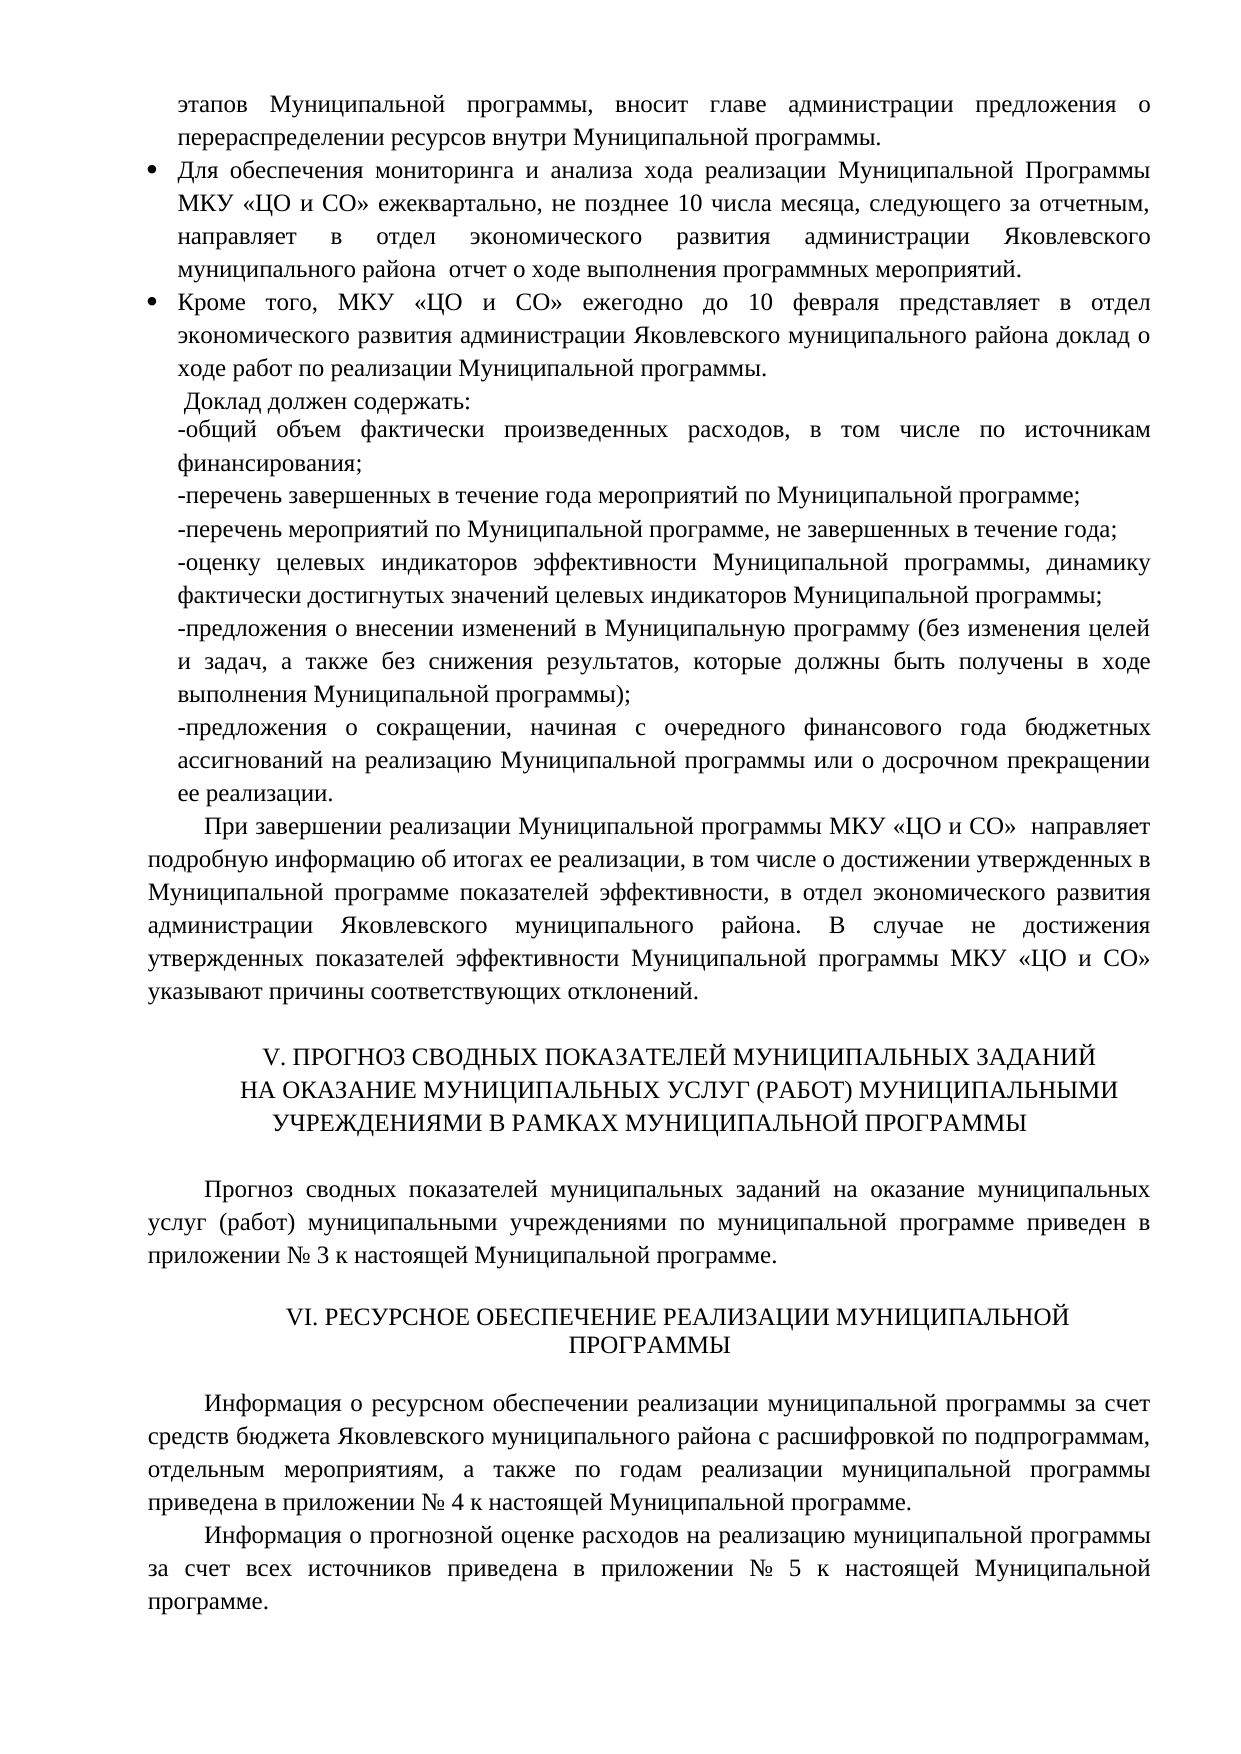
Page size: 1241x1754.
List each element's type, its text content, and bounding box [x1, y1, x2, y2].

text Доклад должен содержать: [177, 386, 1152, 414]
text Прогноз сводных показателей муниципальных заданий на оказание муниципальных услуг (работ) муниципальными учреждениями по муниципальной программе приведен в приложении № 3 к настоящей Муниципальной программе. [148, 1174, 1152, 1269]
list Для обеспечения мониторинга и анализа хода реализации Муниципальной Программы МКУ «ЦО и СО» ежеквартально, не позднее 10 числа месяца, следующего за отчетным, направляет в отдел экономического развития администрации Яковлевского муниципального района отчет о ходе выполнения программных мероприятий. [148, 155, 1152, 282]
text -предложения о внесении изменений в Муниципальную программу (без изменения целей и задач, а также без снижения результатов, которые должны быть получены в ходе выполнения Муниципальной программы); [148, 613, 1152, 707]
text -общий объем фактически произведенных расходов, в том числе по источникам финансирования; [148, 414, 1152, 476]
text -оценку целевых индикаторов эффективности Муниципальной программы, динамику фактически достигнутых значений целевых индикаторов Муниципальной программы; [148, 547, 1152, 608]
text V. ПРОГНОЗ СВОДНЫХ ПОКАЗАТЕЛЕЙ МУНИЦИПАЛЬНЫХ ЗАДАНИЙ [148, 1042, 1152, 1071]
text VI. РЕСУРСНОЕ ОБЕСПЕЧЕНИЕ РЕАЛИЗАЦИИ МУНИЦИПАЛЬНОЙ ПРОГРАММЫ [148, 1302, 1152, 1359]
text НА ОКАЗАНИЕ МУНИЦИПАЛЬНЫХ УСЛУГ (РАБОТ) МУНИЦИПАЛЬНЫМИ УЧРЕЖДЕНИЯМИ В РАМКАХ МУНИЦИПАЛЬНОЙ ПРОГРАММЫ [148, 1075, 1152, 1137]
text При завершении реализации Муниципальной программы МКУ «ЦО и СО» направляет подробную информацию об итогах ее реализации, в том числе о достижении утвержденных в Муниципальной программе показателей эффективности, в отдел экономического развития администрации Яковлевского муниципального района. В случае не достижения утвержденных показателей эффективности Муниципальной программы МКУ «ЦО и СО» указывают причины соответствующих отклонений. [148, 811, 1152, 1005]
text -перечень мероприятий по Муниципальной программе, не завершенных в течение года; [148, 514, 1152, 542]
text -перечень завершенных в течение года мероприятий по Муниципальной программе; [148, 481, 1152, 509]
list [148, 89, 1152, 150]
text Информация о ресурсном обеспечении реализации муниципальной программы за счет средств бюджета Яковлевского муниципального района с расшифровкой по подпрограммам, отдельным мероприятиям, а также по годам реализации муниципальной программы приведена в приложении № 4 к настоящей Муниципальной программе. [148, 1388, 1152, 1516]
list Кроме того, МКУ «ЦО и СО» ежегодно до 10 февраля представляет в отдел экономического развития администрации Яковлевского муниципального района доклад о ходе работ по реализации Муниципальной программы. [148, 287, 1152, 382]
text -предложения о сокращении, начиная с очередного финансового года бюджетных ассигнований на реализацию Муниципальной программы или о досрочном прекращении ее реализации. [148, 712, 1152, 807]
text Информация о прогнозной оценке расходов на реализацию муниципальной программы за счет всех источников приведена в приложении № 5 к настоящей Муниципальной программе. [148, 1520, 1152, 1615]
